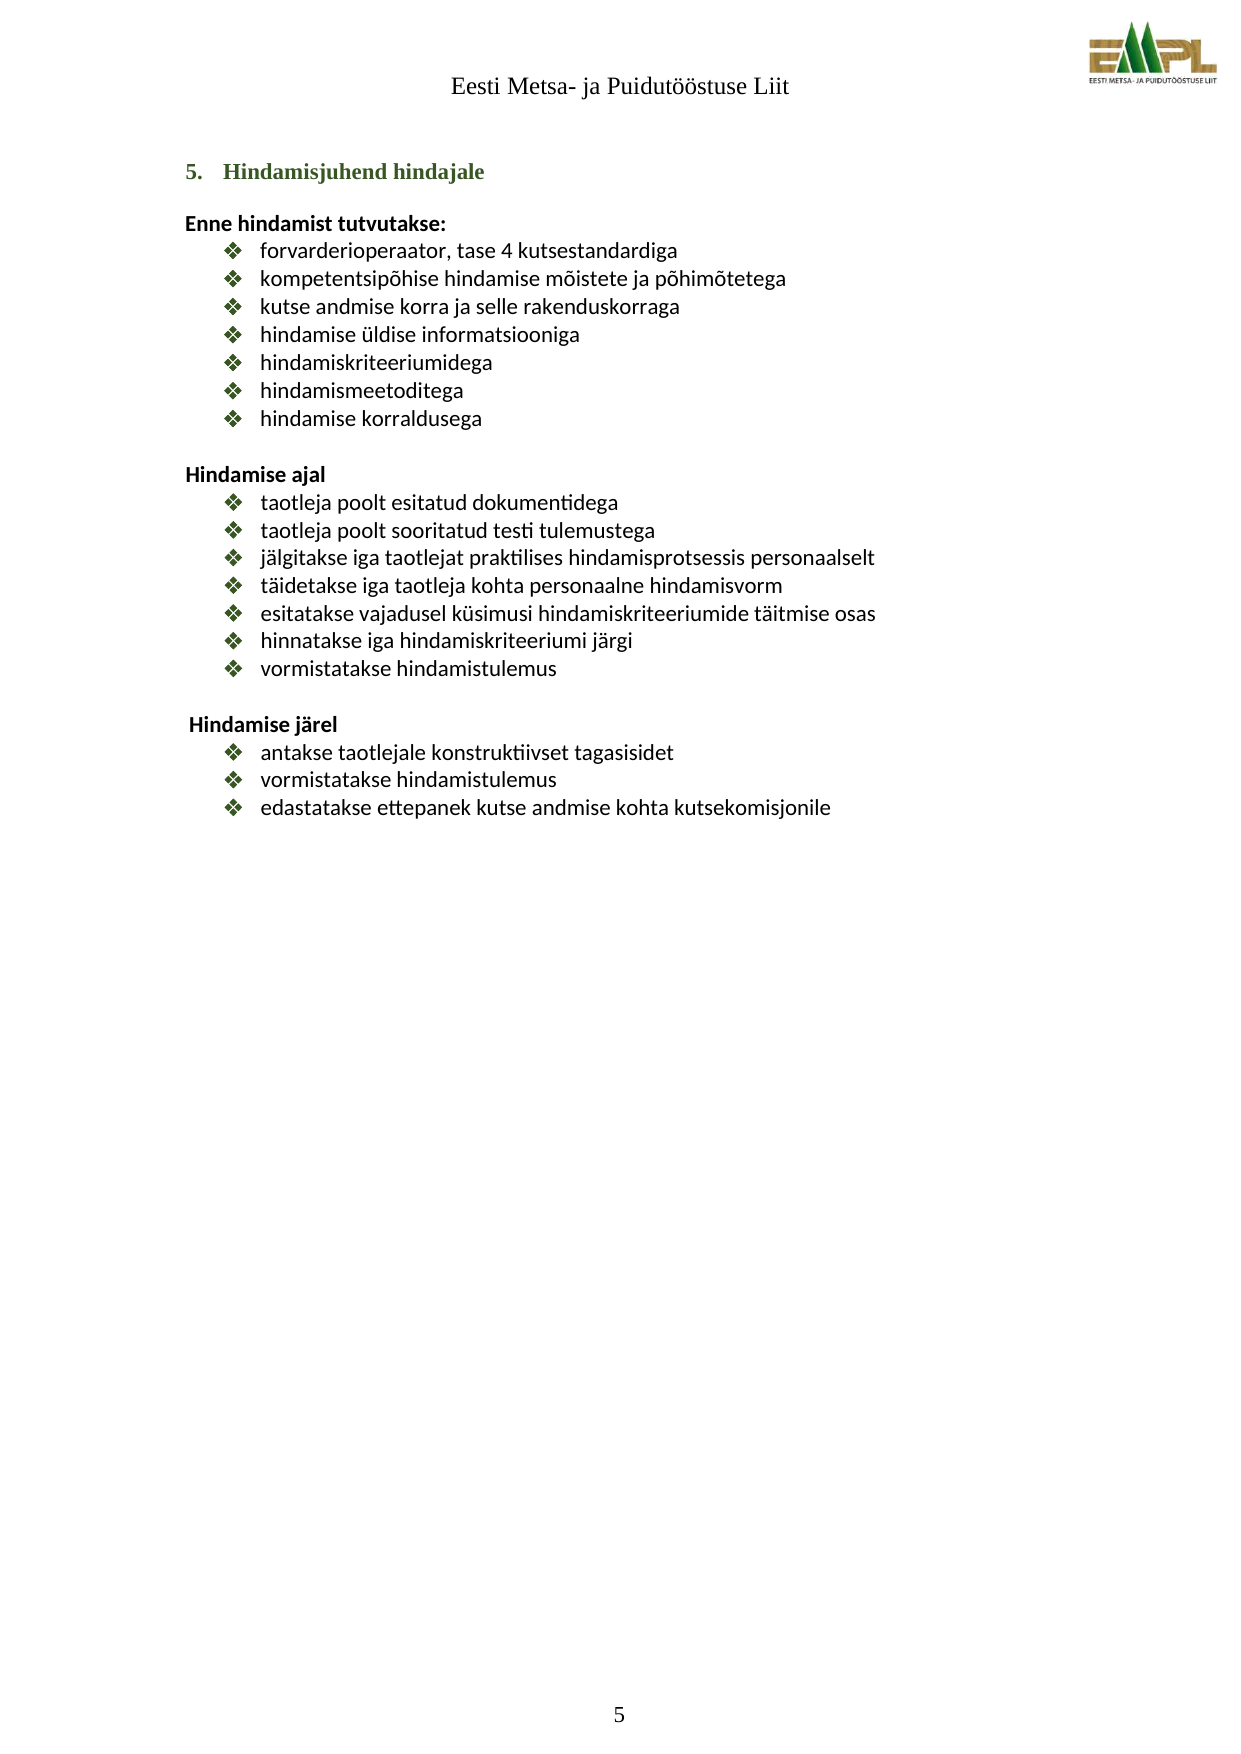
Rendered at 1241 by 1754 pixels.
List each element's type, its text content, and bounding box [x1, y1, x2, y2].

list taotleja poolt sooritatud testi tulemustega [223, 516, 1090, 544]
list hindamise üldise informatsiooniga [222, 321, 1090, 348]
list kompetentsipõhise hindamise mõistete ja põhimõtetega [222, 264, 1090, 292]
picture [1070, 5, 1235, 104]
list Hindamisjuhend hindajale [185, 158, 1092, 184]
list täidetakse iga taotleja kohta personaalne hindamisvorm [223, 571, 1090, 599]
list kutse andmise korra ja selle rakenduskorraga [222, 292, 1090, 321]
list edastatakse ettepanek kutse andmise kohta kutsekomisjonile [223, 793, 1090, 821]
text Hindamise ajal [185, 461, 1090, 488]
list hinnatakse iga hindamiskriteeriumi järgi [223, 627, 1090, 654]
list taotleja poolt esitatud dokumentidega [223, 488, 1090, 516]
list hindamismeetoditega [222, 377, 1090, 404]
list forvarderioperaator, tase 4 kutsestandardiga [222, 236, 1090, 264]
text Enne hindamist tutvutakse: [185, 212, 473, 236]
list antakse taotlejale konstruktiivset tagasisidet [223, 738, 1090, 766]
list jälgitakse iga taotlejat praktilises hindamisprotsessis personaalselt [223, 544, 1090, 571]
list vormistatakse hindamistulemus [223, 654, 1090, 682]
text Eesti Metsa- ja Puidutööstuse Liit [148, 71, 1092, 100]
list vormistatakse hindamistulemus [223, 766, 1090, 793]
list hindamise korraldusega [222, 404, 1090, 433]
text Hindamise järel [148, 710, 1090, 738]
list hindamiskriteeriumidega [222, 348, 1090, 377]
list esitatakse vajadusel küsimusi hindamiskriteeriumide täitmise osas [223, 599, 1090, 627]
